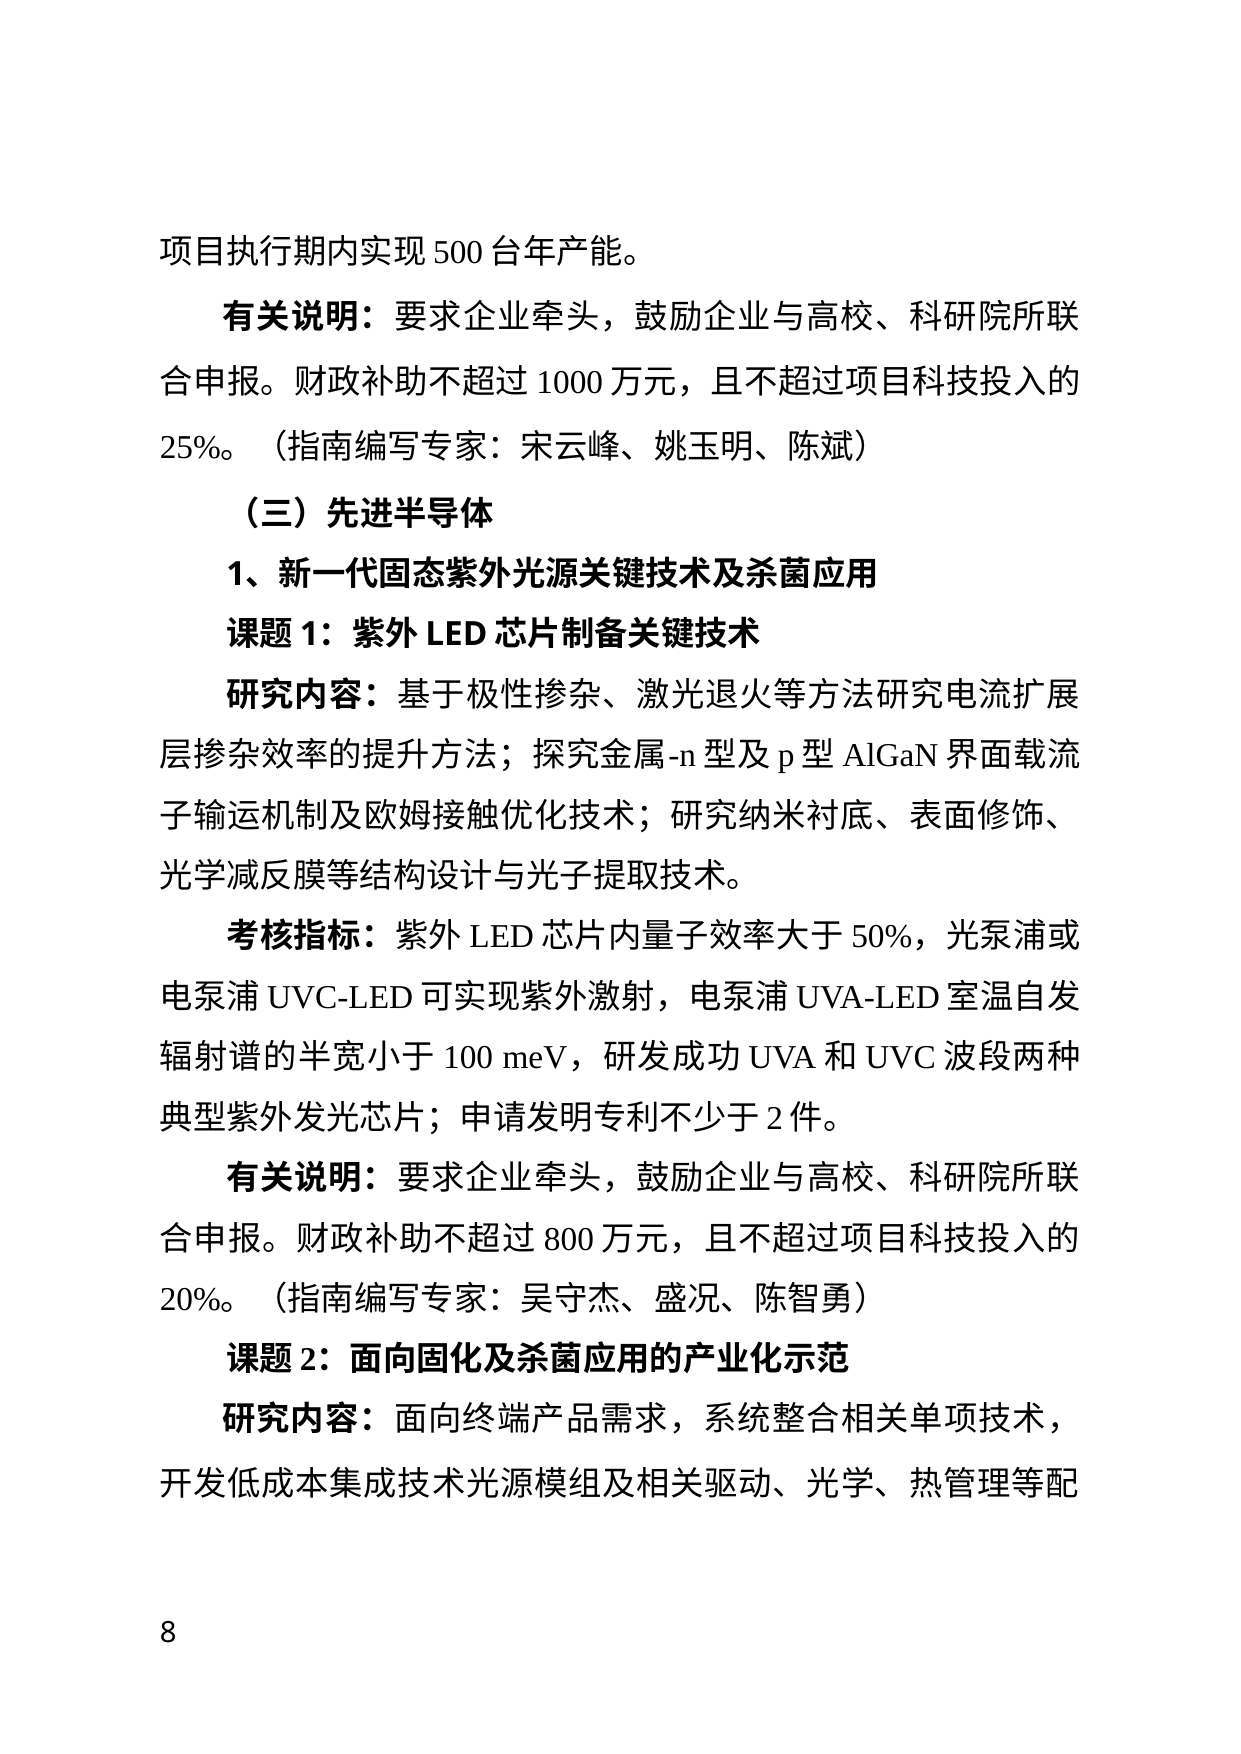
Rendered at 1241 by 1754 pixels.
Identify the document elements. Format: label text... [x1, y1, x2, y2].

text （三）先进半导体 [159, 477, 1081, 537]
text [159, 1383, 1081, 1513]
text 1、新一代固态紫外光源关键技术及杀菌应用 [159, 537, 1081, 597]
text 课题1：紫外LED芯片制备关键技术 [159, 597, 1081, 658]
text 有关说明：要求企业牵头，鼓励企业与高校、科研院所联合申报。财政补助不超过800万元，且不超过项目科技投入的20%。（指南编写专家：吴守杰、盛况、陈智勇） [159, 1141, 1081, 1322]
text 有关说明：要求企业牵头，鼓励企业与高校、科研院所联合申报。财政补助不超过1000万元，且不超过项目科技投入的25%。（指南编写专家：宋云峰、姚玉明、陈斌） [159, 282, 1081, 477]
text 研究内容：基于极性掺杂、激光退火等方法研究电流扩展层掺杂效率的提升方法；探究金属-n型及p型AlGaN界面载流子输运机制及欧姆接触优化技术；研究纳米衬底、表面修饰、光学减反膜等结构设计与光子提取技术。 [159, 658, 1081, 899]
text 考核指标：紫外LED芯片内量子效率大于50%，光泵浦或电泵浦UVC-LED可实现紫外激射，电泵浦UVA-LED室温自发辐射谱的半宽小于100 meV，研发成功UVA和UVC波段两种典型紫外发光芯片；申请发明专利不少于2件。 [159, 899, 1081, 1141]
text 课题2：面向固化及杀菌应用的产业化示范 [159, 1322, 1081, 1383]
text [159, 217, 1081, 282]
